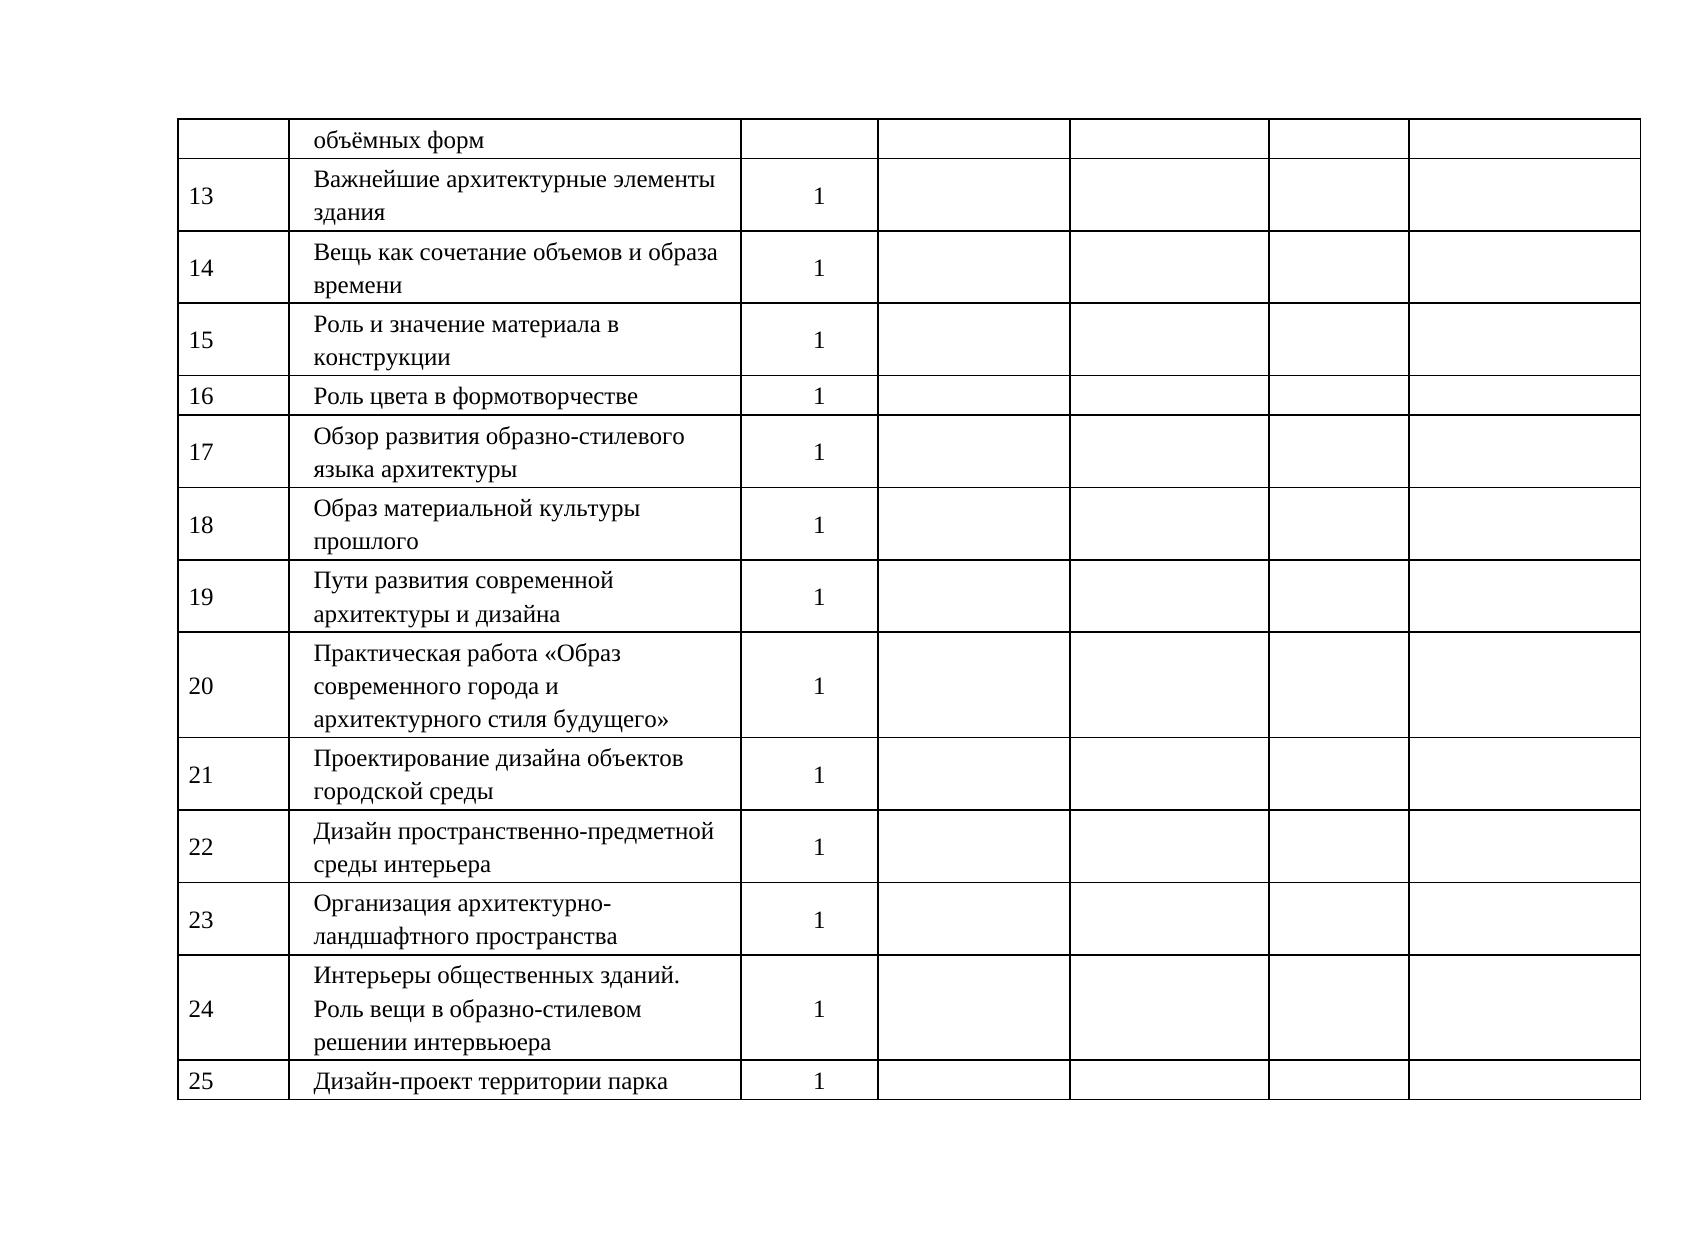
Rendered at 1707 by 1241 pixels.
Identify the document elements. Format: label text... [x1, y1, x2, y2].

table_cell [1071, 488, 1268, 559]
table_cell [290, 1061, 740, 1099]
table_cell 15 [179, 304, 288, 375]
table_cell Роль цвета в формотворчестве [290, 376, 740, 414]
table_cell [879, 416, 1069, 486]
table_cell 13 [179, 159, 288, 230]
table_cell [1270, 304, 1408, 375]
table_cell [879, 304, 1069, 375]
table_cell 22 [179, 811, 288, 881]
table_cell [1071, 633, 1268, 737]
table_cell 1 [742, 416, 877, 486]
table_cell 1 [742, 120, 877, 157]
table_cell 19 [179, 561, 288, 631]
table_cell [1270, 232, 1408, 302]
table_cell [879, 633, 1069, 737]
table_cell [1071, 159, 1268, 230]
table_cell [1410, 376, 1640, 414]
table_cell [879, 1061, 1069, 1099]
table_cell [1071, 376, 1268, 414]
table_cell 1 [742, 376, 877, 414]
table_cell [1071, 956, 1268, 1059]
table_cell [879, 811, 1069, 881]
table_cell Организация архитектурно-ландшафтного пространства [290, 883, 740, 954]
table_cell [1071, 1061, 1268, 1099]
table_cell 1 [742, 1061, 877, 1099]
table_cell [1410, 956, 1640, 1059]
table_cell [1071, 561, 1268, 631]
table_cell Пути развития современной архитектуры и дизайна [290, 561, 740, 631]
table_cell [879, 159, 1069, 230]
table_cell [1270, 956, 1408, 1059]
table_cell [879, 120, 1069, 157]
table_cell Практическая работа «Образ современного города и архитектурного стиля будущего» [290, 633, 740, 737]
table_cell Интерьеры общественных зданий. Роль вещи в образно-стилевом решении интервьюера [290, 956, 740, 1059]
table_cell 1 [742, 159, 877, 230]
table_cell Дизайн пространственно-предметной среды интерьера [290, 811, 740, 881]
table_cell [1270, 376, 1408, 414]
table_cell [879, 738, 1069, 809]
table_cell [1270, 120, 1408, 157]
table_cell [1270, 416, 1408, 486]
table_cell [1270, 883, 1408, 954]
table_cell 12 [179, 120, 288, 157]
table_cell [1410, 304, 1640, 375]
table_cell [1410, 232, 1640, 302]
table_cell [1410, 738, 1640, 809]
table_cell 16 [179, 376, 288, 414]
table_cell 1 [742, 561, 877, 631]
table_cell 1 [742, 304, 877, 375]
table_cell [1410, 416, 1640, 486]
table_cell 21 [179, 738, 288, 809]
table_cell 1 [742, 883, 877, 954]
table_cell 24 [179, 956, 288, 1059]
table_cell 1 [742, 232, 877, 302]
table_cell [1270, 159, 1408, 230]
table_cell [879, 561, 1069, 631]
table_cell [1071, 120, 1268, 157]
table_cell [1270, 811, 1408, 881]
table_cell [1270, 633, 1408, 737]
table_cell [879, 232, 1069, 302]
table_cell [1410, 561, 1640, 631]
table_cell [1270, 488, 1408, 559]
table_cell Важнейшие архитектурные элементы здания [290, 159, 740, 230]
table_cell Роль и значение материала в конструкции [290, 304, 740, 375]
table_cell [1410, 1061, 1640, 1099]
table_cell [879, 956, 1069, 1059]
table_cell [1071, 883, 1268, 954]
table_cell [290, 120, 740, 157]
table_cell [879, 376, 1069, 414]
table_cell [879, 883, 1069, 954]
table_cell [1071, 811, 1268, 881]
table_cell [1410, 159, 1640, 230]
table_cell [1071, 304, 1268, 375]
table_cell 17 [179, 416, 288, 486]
table_cell [1410, 488, 1640, 559]
table_cell [1410, 811, 1640, 881]
table_cell 20 [179, 633, 288, 737]
table_cell 1 [742, 956, 877, 1059]
table_cell [1410, 883, 1640, 954]
table_cell Обзор развития образно-стилевого языка архитектуры [290, 416, 740, 486]
table_cell 25 [179, 1061, 288, 1099]
table_cell 18 [179, 488, 288, 559]
table_cell [879, 488, 1069, 559]
table_cell [1270, 1061, 1408, 1099]
table_cell Проектирование дизайна объектов городской среды [290, 738, 740, 809]
table_cell [1270, 561, 1408, 631]
table_cell [1071, 738, 1268, 809]
table_cell Вещь как сочетание объемов и образа времени [290, 232, 740, 302]
table_cell Образ материальной культуры прошлого [290, 488, 740, 559]
table_cell 1 [742, 811, 877, 881]
table_cell [1071, 416, 1268, 486]
table_cell 1 [742, 738, 877, 809]
table_cell [1410, 633, 1640, 737]
table_cell 14 [179, 232, 288, 302]
table_cell [1071, 232, 1268, 302]
table_cell 1 [742, 488, 877, 559]
table_cell 1 [742, 633, 877, 737]
table_cell [1270, 738, 1408, 809]
table_cell [1410, 120, 1640, 157]
table_cell 23 [179, 883, 288, 954]
